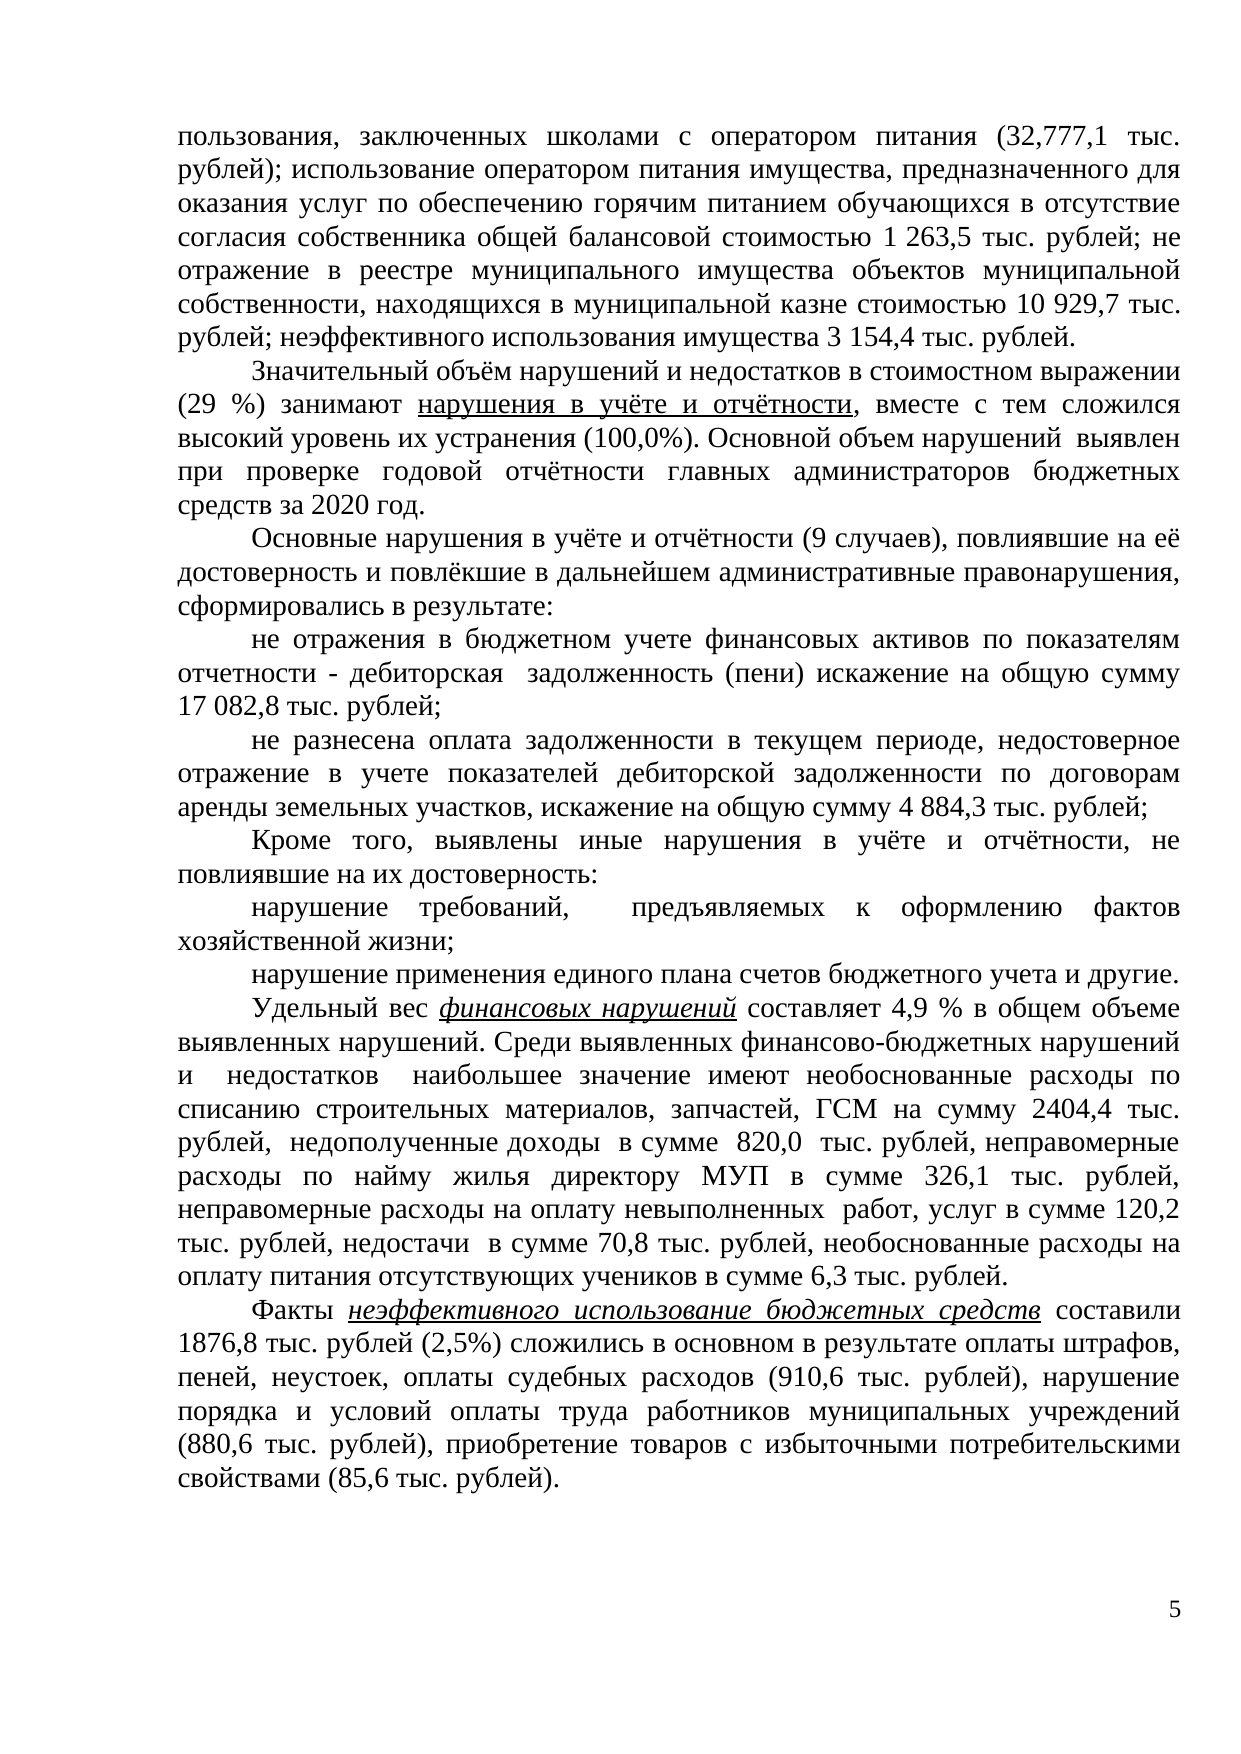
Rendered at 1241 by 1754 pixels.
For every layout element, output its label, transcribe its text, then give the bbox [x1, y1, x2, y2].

text не отражения в бюджетном учете финансовых активов по показателям отчетности - дебиторская задолженность (пени) искажение на общую сумму 17 082,8 тыс. рублей; [177, 621, 1181, 722]
text Факты неэффективного использование бюджетных средств составили 1876,8 тыс. рублей (2,5%) сложились в основном в результате оплаты штрафов, пеней, неустоек, оплаты судебных расходов (910,6 тыс. рублей), нарушение порядка и условий оплаты труда работников муниципальных учреждений (880,6 тыс. рублей), приобретение товаров с избыточными потребительскими свойствами (85,6 тыс. рублей). [177, 1292, 1181, 1493]
text не разнесена оплата задолженности в текущем периоде, недостоверное отражение в учете показателей дебиторской задолженности по договорам аренды земельных участков, искажение на общую сумму 4 884,3 тыс. рублей; [177, 722, 1181, 822]
text Удельный вес финансовых нарушений составляет 4,9 % в общем объеме выявленных нарушений. Среди выявленных финансово-бюджетных нарушений и недостатков наибольшее значение имеют необоснованные расходы по списанию строительных материалов, запчастей, ГСМ на сумму 2404,4 тыс. рублей, недополученные доходы в сумме 820,0 тыс. рублей, неправомерные расходы по найму жилья директору МУП в сумме 326,1 тыс. рублей, неправомерные расходы на оплату невыполненных работ, услуг в сумме 120,2 тыс. рублей, недостачи в сумме 70,8 тыс. рублей, необоснованные расходы на оплату питания отсутствующих учеников в сумме 6,3 тыс. рублей. [177, 990, 1181, 1292]
text нарушение применения единого плана счетов бюджетного учета и другие. [177, 957, 1181, 990]
text Значительный объём нарушений и недостатков в стоимостном выражении (29 %) занимают нарушения в учёте и отчётности, вместе с тем сложился высокий уровень их устранения (100,0%). Основной объем нарушений выявлен при проверке годовой отчётности главных администраторов бюджетных средств за 2020 год. [177, 353, 1181, 521]
text нарушение требований, предъявляемых к оформлению фактов хозяйственной жизни; [177, 889, 1181, 957]
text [177, 118, 1181, 353]
text Кроме того, выявлены иные нарушения в учёте и отчётности, не повлиявшие на их достоверность: [177, 822, 1181, 889]
text Основные нарушения в учёте и отчётности (9 случаев), повлиявшие на её достоверность и повлёкшие в дальнейшем административные правонарушения, сформировались в результате: [177, 521, 1181, 621]
